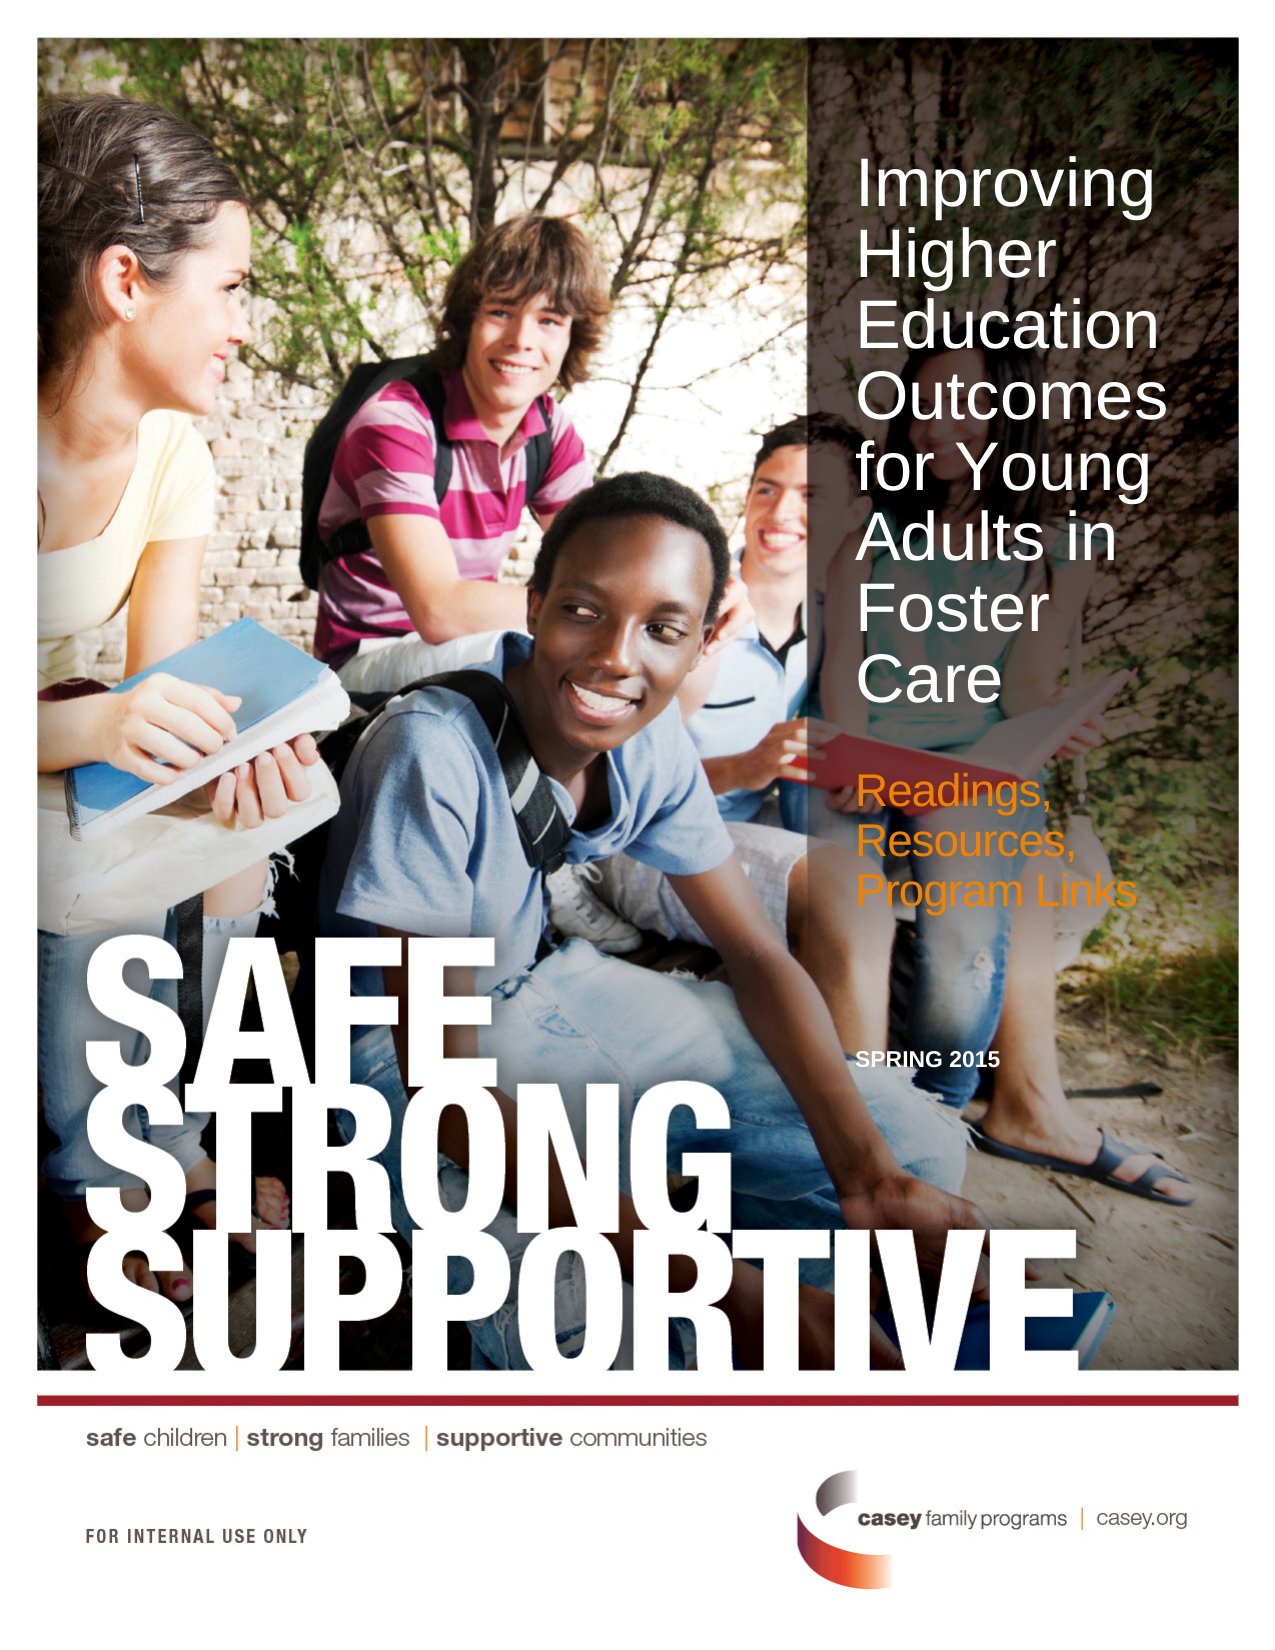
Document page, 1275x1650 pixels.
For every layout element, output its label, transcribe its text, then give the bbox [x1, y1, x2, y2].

picture [0, 0, 1275, 1650]
subtitle Readings, Resources, Program Links [855, 767, 1185, 917]
text Spring 2015 [855, 1046, 1185, 1072]
